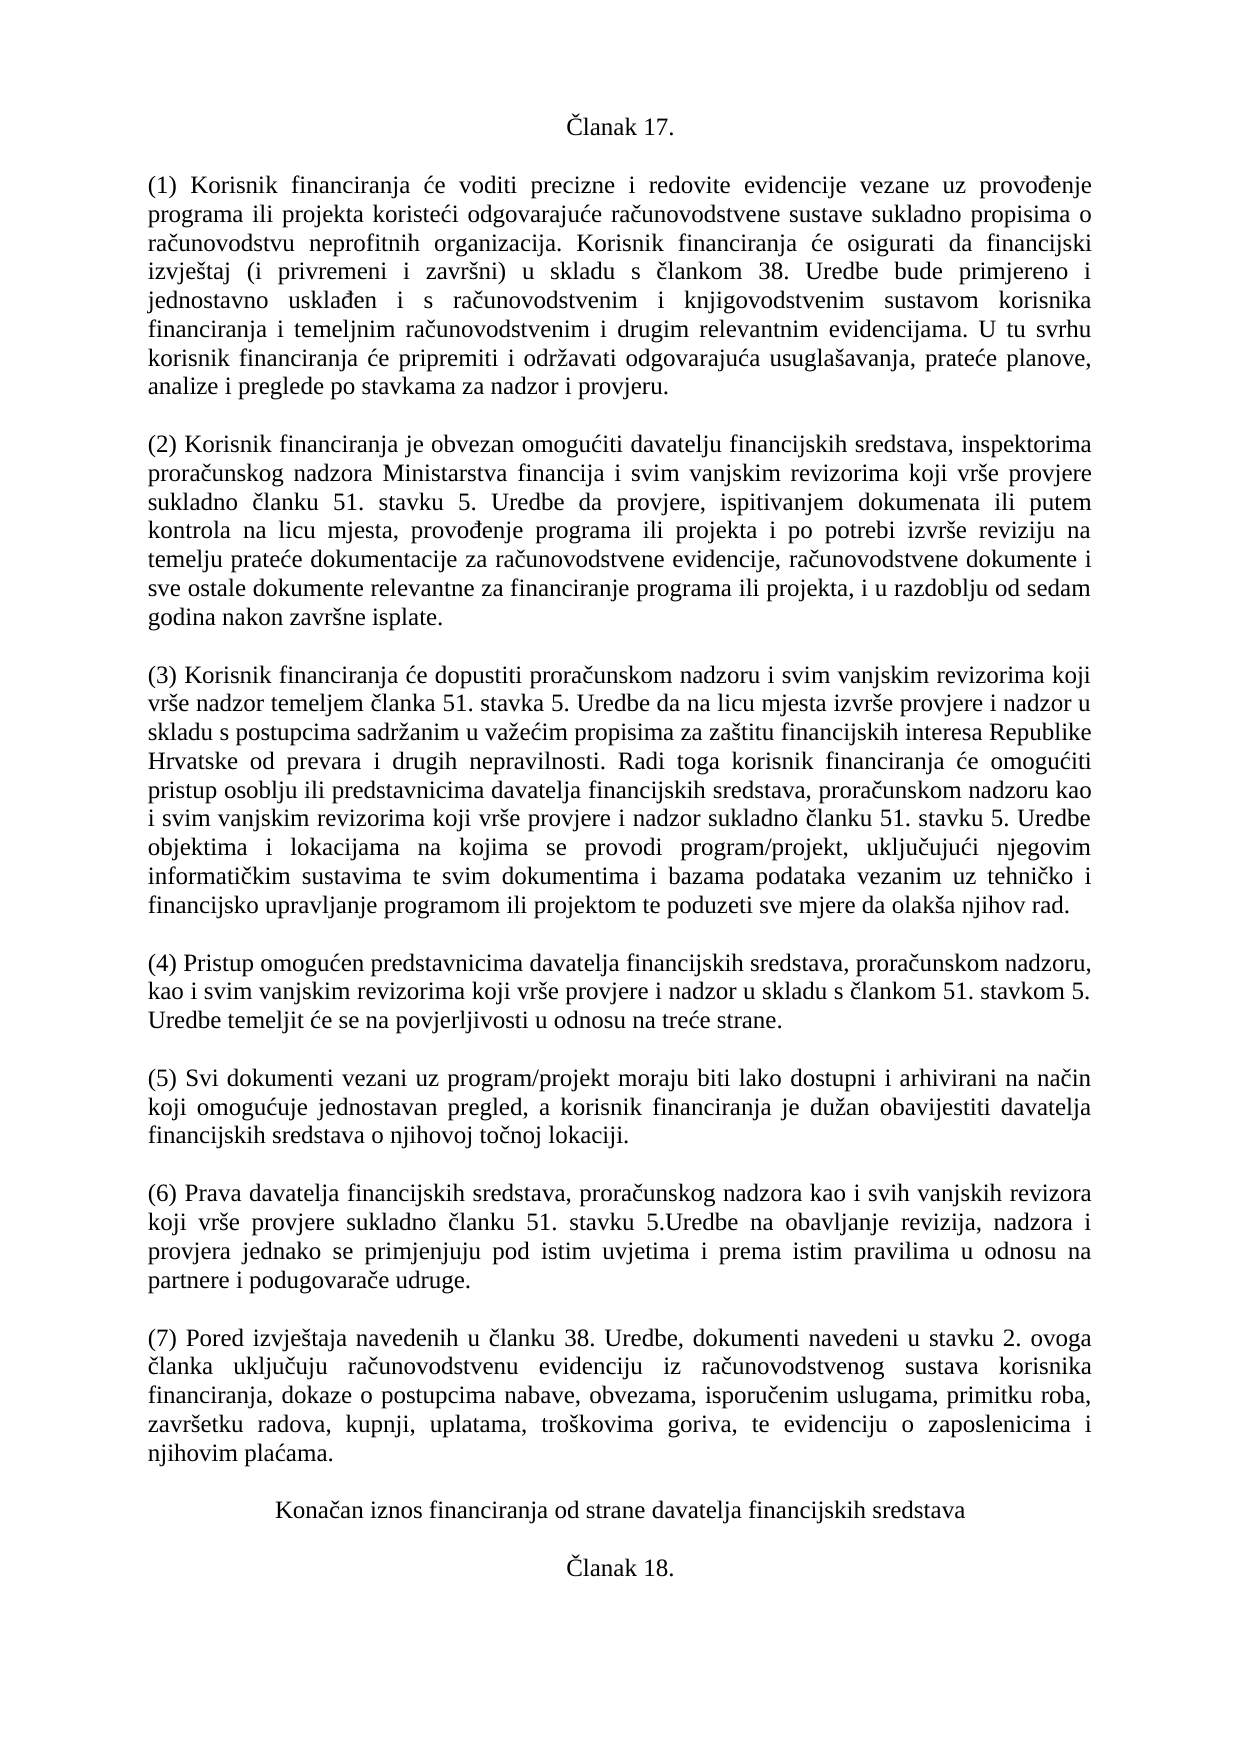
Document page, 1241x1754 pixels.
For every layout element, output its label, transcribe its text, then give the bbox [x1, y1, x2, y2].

text (2) Korisnik financiranja je obvezan omogućiti davatelju financijskih sredstava, inspektorima proračunskog nadzora Ministarstva financija i svim vanjskim revizorima koji vrše provjere sukladno članku 51. stavku 5. Uredbe da provjere, ispitivanjem dokumenata ili putem kontrola na licu mjesta, provođenje programa ili projekta i po potrebi izvrše reviziju na temelju prateće dokumentacije za računovodstvene evidencije, računovodstvene dokumente i sve ostale dokumente relevantne za financiranje programa ili projekta, i u razdoblju od sedam godina nakon završne isplate. [148, 429, 1092, 631]
text (4) Pristup omogućen predstavnicima davatelja financijskih sredstava, proračunskom nadzoru, kao i svim vanjskim revizorima koji vrše provjere i nadzor u skladu s člankom 51. stavkom 5. Uredbe temeljit će se na povjerljivosti u odnosu na treće strane. [148, 948, 1092, 1034]
text (6) Prava davatelja financijskih sredstava, proračunskog nadzora kao i svih vanjskih revizora koji vrše provjere sukladno članku 51. stavku 5.Uredbe na obavljanje revizija, nadzora i provjera jednako se primjenjuju pod istim uvjetima i prema istim pravilima u odnosu na partnere i podugovarače udruge. [148, 1178, 1092, 1293]
text (1) Korisnik financiranja će voditi precizne i redovite evidencije vezane uz provođenje programa ili projekta koristeći odgovarajuće računovodstvene sustave sukladno propisima o računovodstvu neprofitnih organizacija. Korisnik financiranja će osigurati da financijski izvještaj (i privremeni i završni) u skladu s člankom 38. Uredbe bude primjereno i jednostavno usklađen i s računovodstvenim i knjigovodstvenim sustavom korisnika financiranja i temeljnim računovodstvenim i drugim relevantnim evidencijama. U tu svrhu korisnik financiranja će pripremiti i održavati odgovarajuća usuglašavanja, prateće planove, analize i preglede po stavkama za nadzor i provjeru. [148, 170, 1092, 400]
text (3) Korisnik financiranja će dopustiti proračunskom nadzoru i svim vanjskim revizorima koji vrše nadzor temeljem članka 51. stavka 5. Uredbe da na licu mjesta izvrše provjere i nadzor u skladu s postupcima sadržanim u važećim propisima za zaštitu financijskih interesa Republike Hrvatske od prevara i drugih nepravilnosti. Radi toga korisnik financiranja će omogućiti pristup osoblju ili predstavnicima davatelja financijskih sredstava, proračunskom nadzoru kao i svim vanjskim revizorima koji vrše provjere i nadzor sukladno članku 51. stavku 5. Uredbe objektima i lokacijama na kojima se provodi program/projekt, uključujući njegovim informatičkim sustavima te svim dokumentima i bazama podataka vezanim uz tehničko i financijsko upravljanje programom ili projektom te poduzeti sve mjere da olakša njihov rad. [148, 660, 1092, 918]
text Članak 17. [148, 112, 1092, 141]
text (7) Pored izvještaja navedenih u članku 38. Uredbe, dokumenti navedeni u stavku 2. ovoga članka uključuju računovodstvenu evidenciju iz računovodstvenog sustava korisnika financiranja, dokaze o postupcima nabave, obvezama, isporučenim uslugama, primitku roba, završetku radova, kupnji, uplatama, troškovima goriva, te evidenciju o zaposlenicima i njihovim plaćama. [148, 1323, 1092, 1466]
text (5) Svi dokumenti vezani uz program/projekt moraju biti lako dostupni i arhivirani na način koji omogućuje jednostavan pregled, a korisnik financiranja je dužan obavijestiti davatelja financijskih sredstava o njihovoj točnoj lokaciji. [148, 1063, 1092, 1149]
text Članak 18. [148, 1553, 1092, 1582]
text Konačan iznos financiranja od strane davatelja financijskih sredstava [148, 1496, 1092, 1524]
